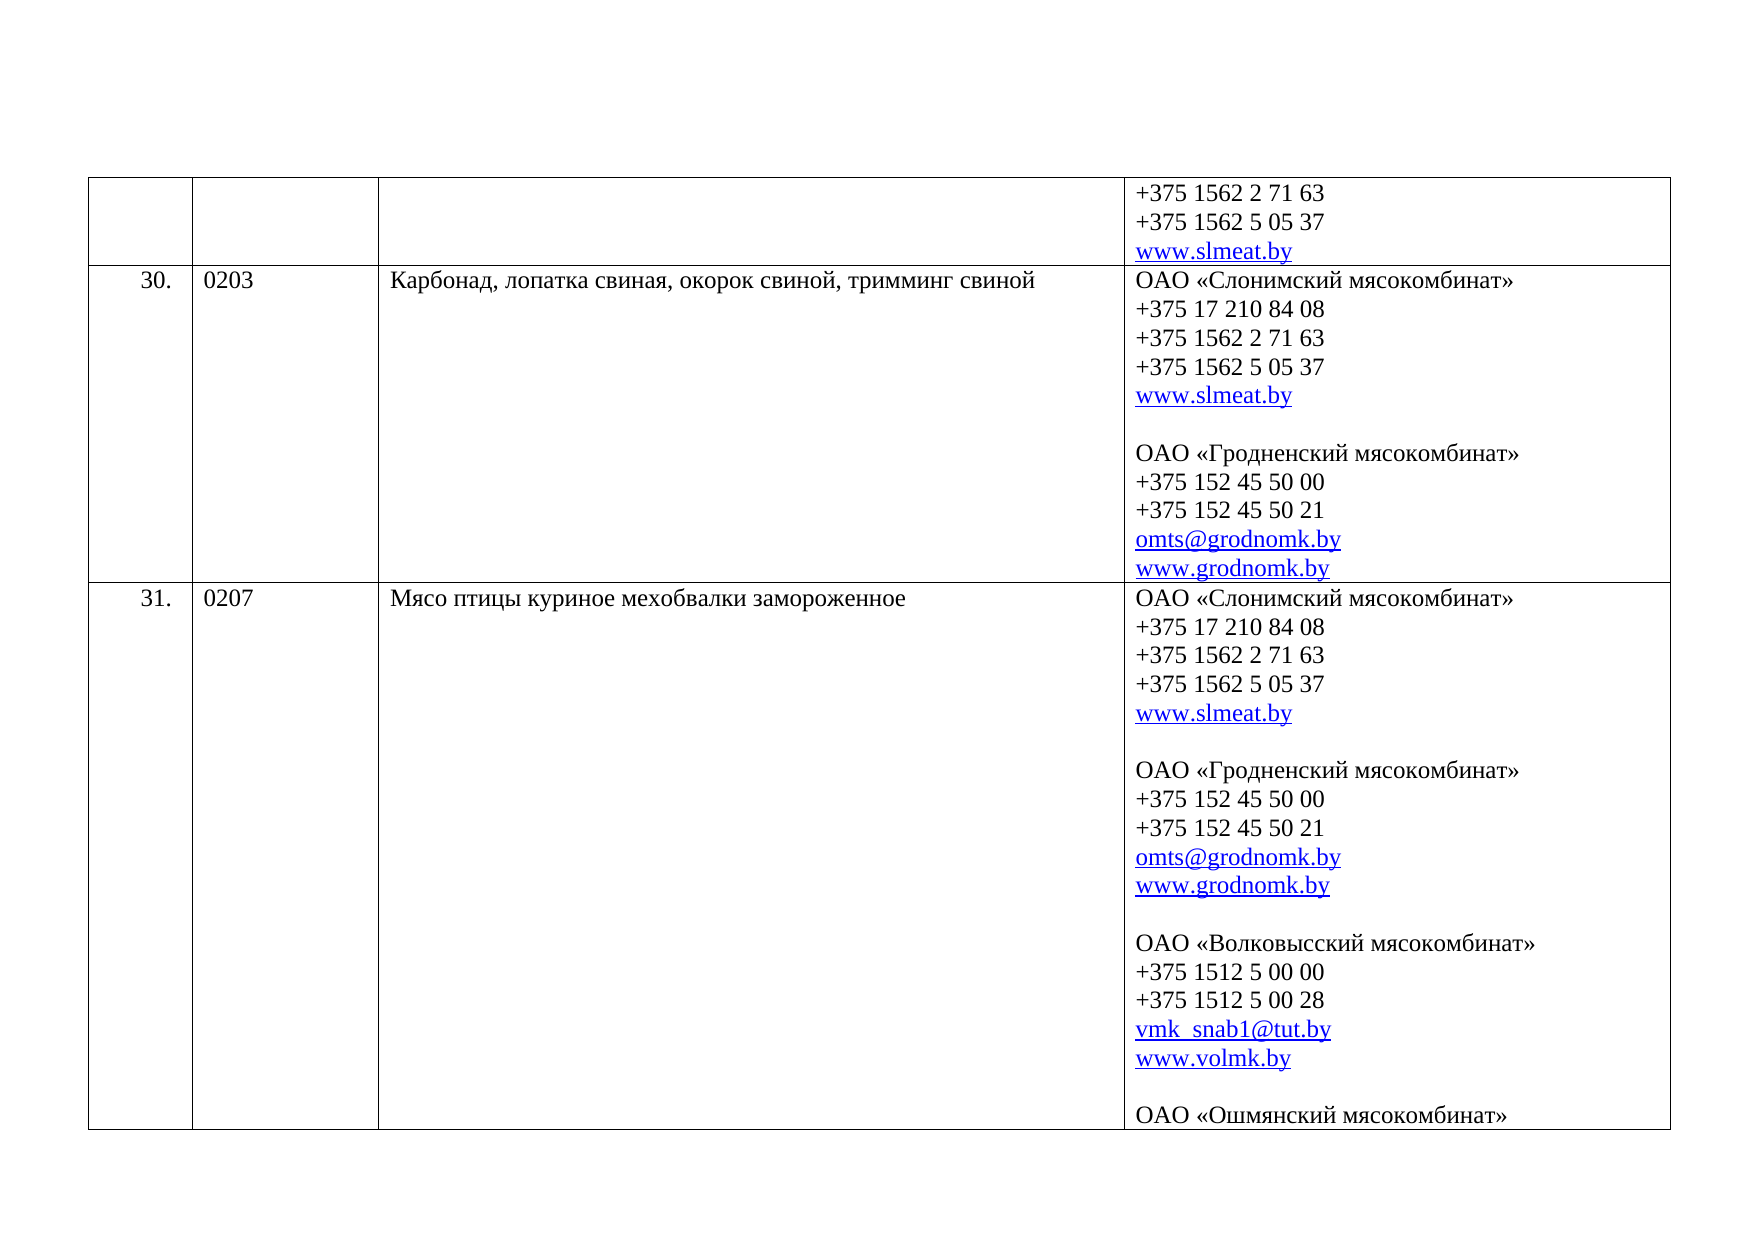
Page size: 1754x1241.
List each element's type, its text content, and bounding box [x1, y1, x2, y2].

table_cell [89, 266, 192, 582]
table_cell ОАО «Слонимский мясокомбинат» +375 17 210 84 08 +375 1562 2 71 63 +375 1562 5 05 37 www.slmeat.by ОАО «Гродненский мясокомбинат» +375 152 45 50 00 +375 152 45 50 21 omts@grodnomk.by www.grodnomk.by [1125, 266, 1670, 582]
table_cell 0203 [193, 266, 378, 582]
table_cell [1125, 178, 1670, 264]
table_cell Карбонад, лопатка свиная, окорок свиной, тримминг свиной [379, 266, 1124, 582]
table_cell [379, 178, 1124, 264]
table_cell [89, 178, 192, 264]
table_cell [379, 583, 1124, 1129]
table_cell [1125, 583, 1670, 1129]
table_cell [89, 583, 192, 1129]
table_cell 0207 [193, 583, 378, 1129]
table_cell [193, 178, 378, 264]
